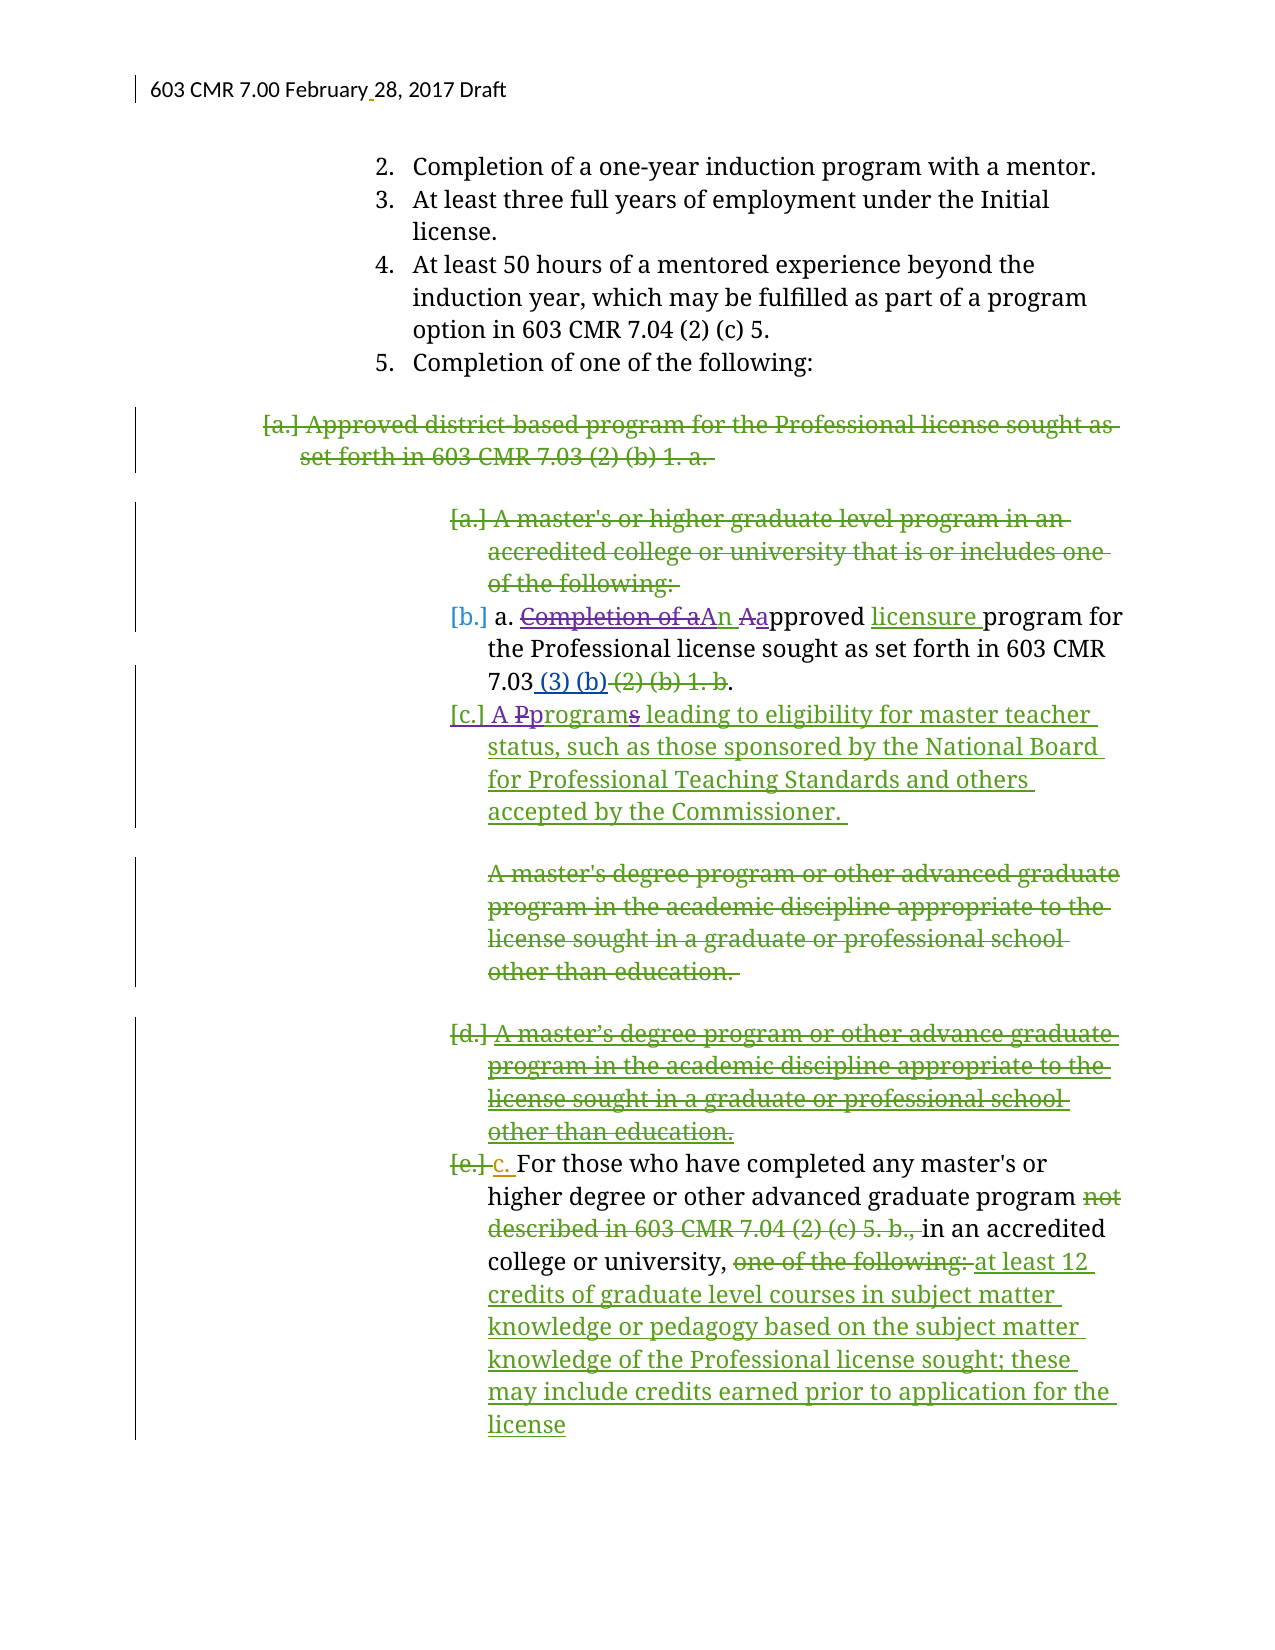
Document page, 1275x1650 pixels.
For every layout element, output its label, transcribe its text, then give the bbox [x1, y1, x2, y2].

list a. pproved program for the Professional license sought as set forth in 603 CMR 7.03. [450, 599, 1125, 697]
list At least 50 hours of a mentored experience beyond the induction year, which may be fulfilled as part of a program option in 603 CMR 7.04 (2) (c) 5. [375, 248, 1125, 346]
list Completion of one of the following: [375, 346, 1125, 378]
list For those who have completed any master's or higher degree or other advanced graduate program in an accredited college or university, [450, 1147, 1125, 1440]
list At least three full years of employment under the Initial license. [375, 183, 1125, 248]
list Completion of a one-year induction program with a mentor. [375, 150, 1125, 183]
